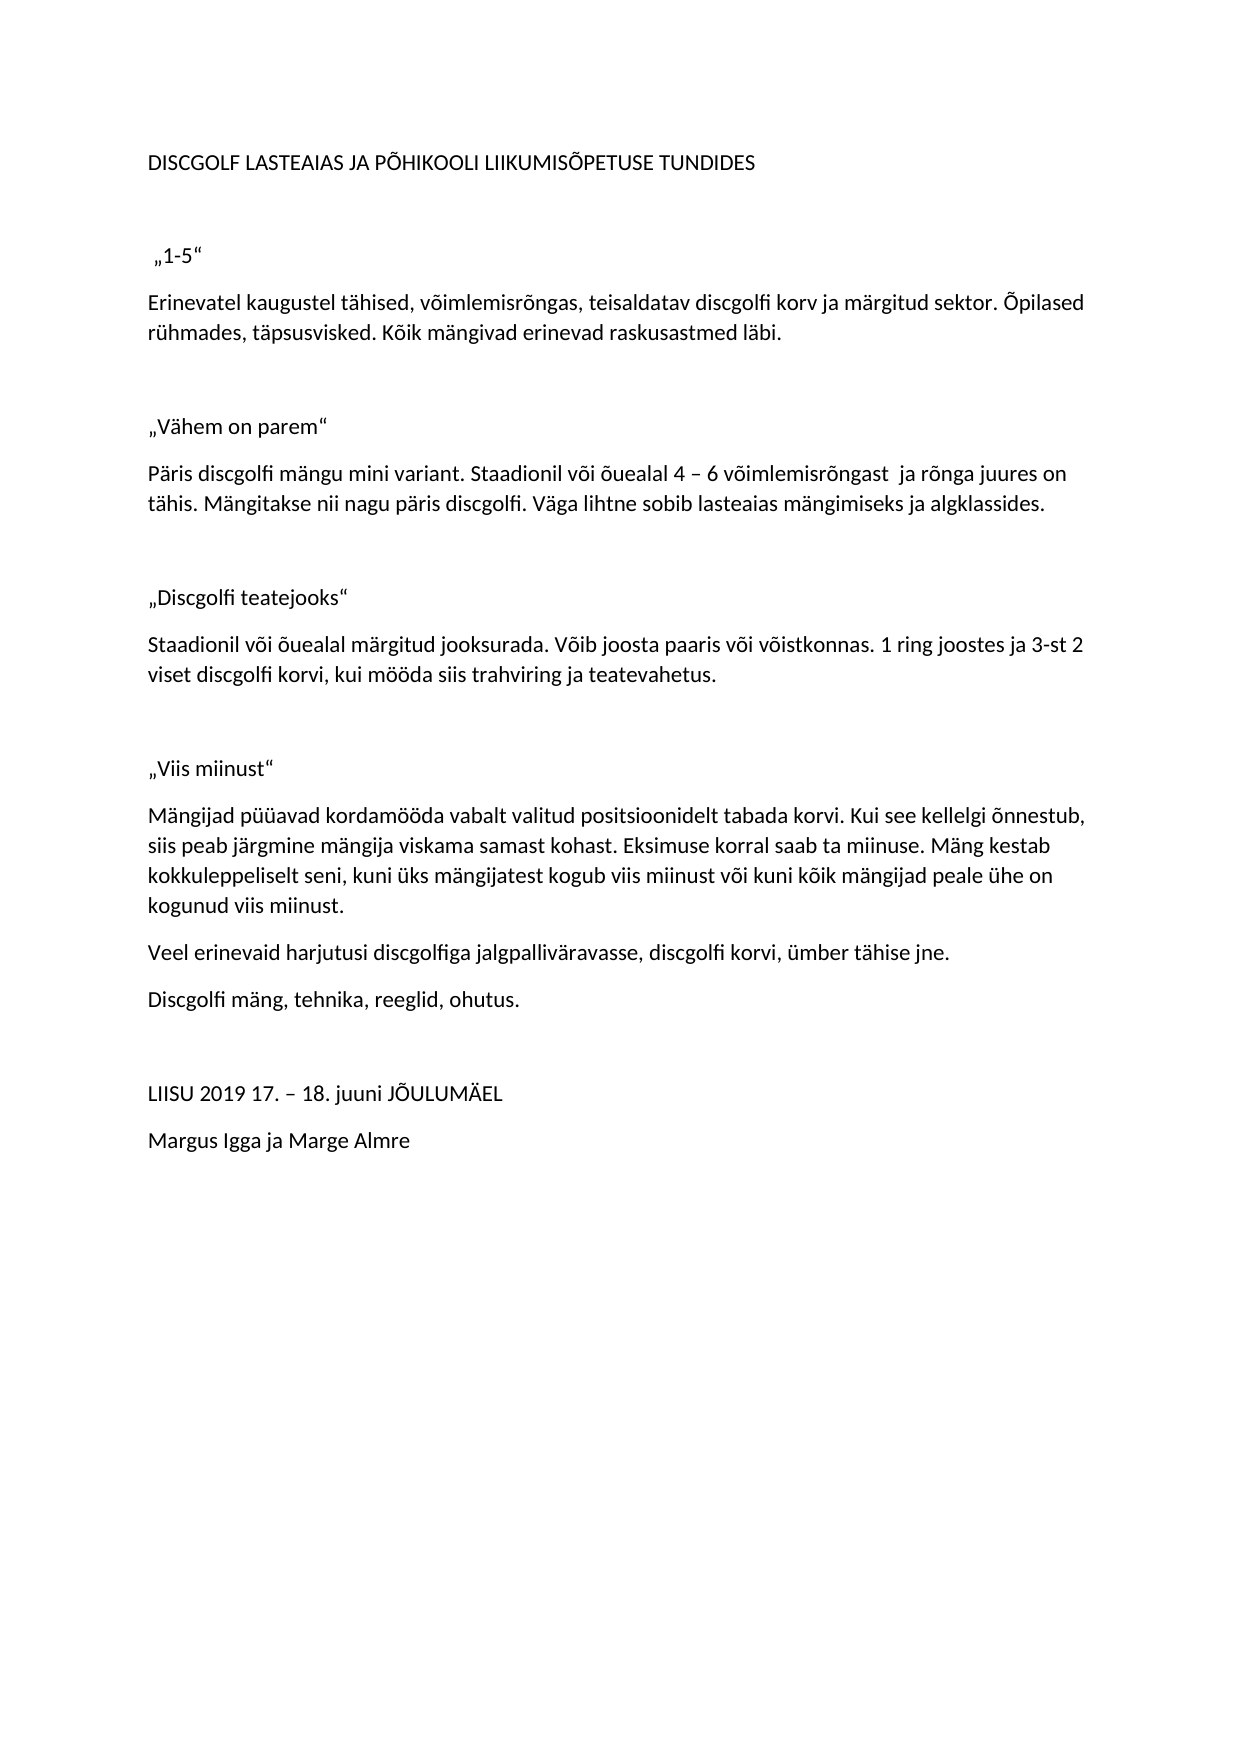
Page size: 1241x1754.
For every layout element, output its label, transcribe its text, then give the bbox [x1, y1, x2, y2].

text Margus Igga ja Marge Almre [148, 1126, 1093, 1154]
text DISCGOLF LASTEAIAS JA PÕHIKOOLI LIIKUMISÕPETUSE TUNDIDES [148, 148, 1093, 176]
text „Viis miinust“ [148, 754, 1093, 782]
text „Discgolfi teatejooks“ [148, 583, 1093, 611]
text Staadionil või õuealal märgitud jooksurada. Võib joosta paaris või võistkonnas. 1 ring joostes ja 3-st 2 viset discgolfi korvi, kui mööda siis trahviring ja teatevahetus. [148, 630, 1093, 688]
text Erinevatel kaugustel tähised, võimlemisrõngas, teisaldatav discgolfi korv ja märgitud sektor. Õpilased rühmades, täpsusvisked. Kõik mängivad erinevad raskusastmed läbi. [148, 288, 1093, 346]
text Veel erinevaid harjutusi discgolfiga jalgpalliväravasse, discgolfi korvi, ümber tähise jne. [148, 938, 1093, 966]
text Discgolfi mäng, tehnika, reeglid, ohutus. [148, 985, 1093, 1013]
text „Vähem on parem“ [148, 412, 1093, 440]
text Mängijad püüavad kordamööda vabalt valitud positsioonidelt tabada korvi. Kui see kellelgi õnnestub, siis peab järgmine mängija viskama samast kohast. Eksimuse korral saab ta miinuse. Mäng kestab kokkuleppeliselt seni, kuni üks mängijatest kogub viis miinust või kuni kõik mängijad peale ühe on kogunud viis miinust. [148, 801, 1093, 919]
text Päris discgolfi mängu mini variant. Staadionil või õuealal 4 – 6 võimlemisrõngast ja rõnga juures on tähis. Mängitakse nii nagu päris discgolfi. Väga lihtne sobib lasteaias mängimiseks ja algklassides. [148, 459, 1093, 517]
text „1-5“ [148, 241, 1093, 269]
text LIISU 2019 17. – 18. juuni JÕULUMÄEL [148, 1079, 1093, 1107]
